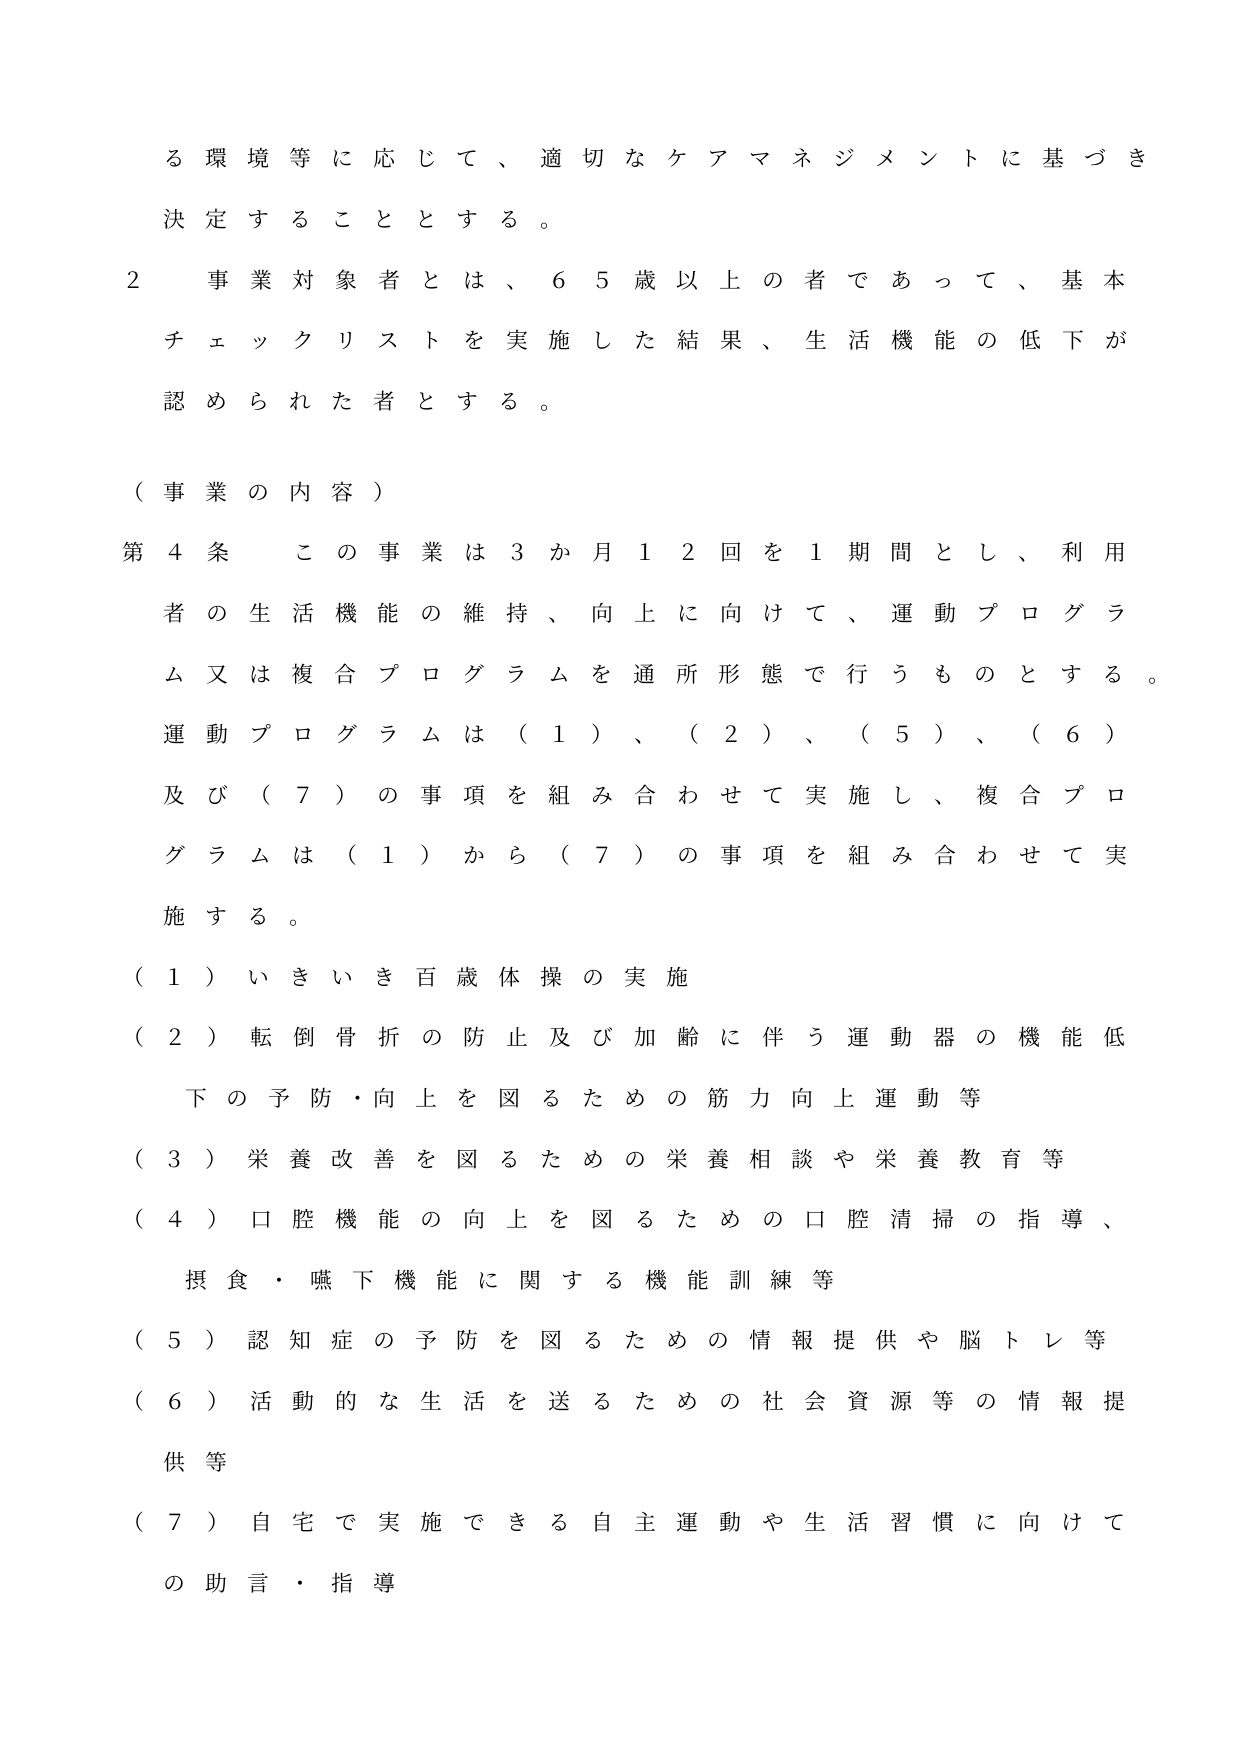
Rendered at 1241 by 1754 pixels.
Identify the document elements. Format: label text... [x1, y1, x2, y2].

text （５）認知症の予防を図るための情報提供や脳トレ等 [122, 1309, 1148, 1370]
text ２ 事業対象者とは、６５歳以上の者であって、基本チェックリストを実施した結果、生活機能の低下が認められた者とする。 [122, 248, 1148, 430]
text （事業の内容） [122, 460, 1148, 521]
text 第４条 この事業は３か月１２回を１期間とし、利用者の生活機能の維持、向上に向けて、運動プログラム又は複合プログラムを通所形態で行うものとする。運動プログラムは（１）、（２）、（５）、（６）及び（７）の事項を組み合わせて実施し、複合プログラムは（１）から（７）の事項を組み合わせて実施する。 [122, 521, 1148, 945]
text （３）栄養改善を図るための栄養相談や栄養教育等 [122, 1127, 1148, 1188]
text （７）自宅で実施できる自主運動や生活習慣に向けての助言・指導 [122, 1491, 1148, 1612]
text （１）いきいき百歳体操の実施 [122, 945, 1148, 1006]
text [122, 127, 1148, 248]
text （２）転倒骨折の防止及び加齢に伴う運動器の機能低下の予防･向上を図るための筋力向上運動等 [122, 1006, 1148, 1127]
text （４）口腔機能の向上を図るための口腔清掃の指導、摂食・嚥下機能に関する機能訓練等 [122, 1188, 1148, 1309]
text （６）活動的な生活を送るための社会資源等の情報提供等 [122, 1370, 1148, 1491]
